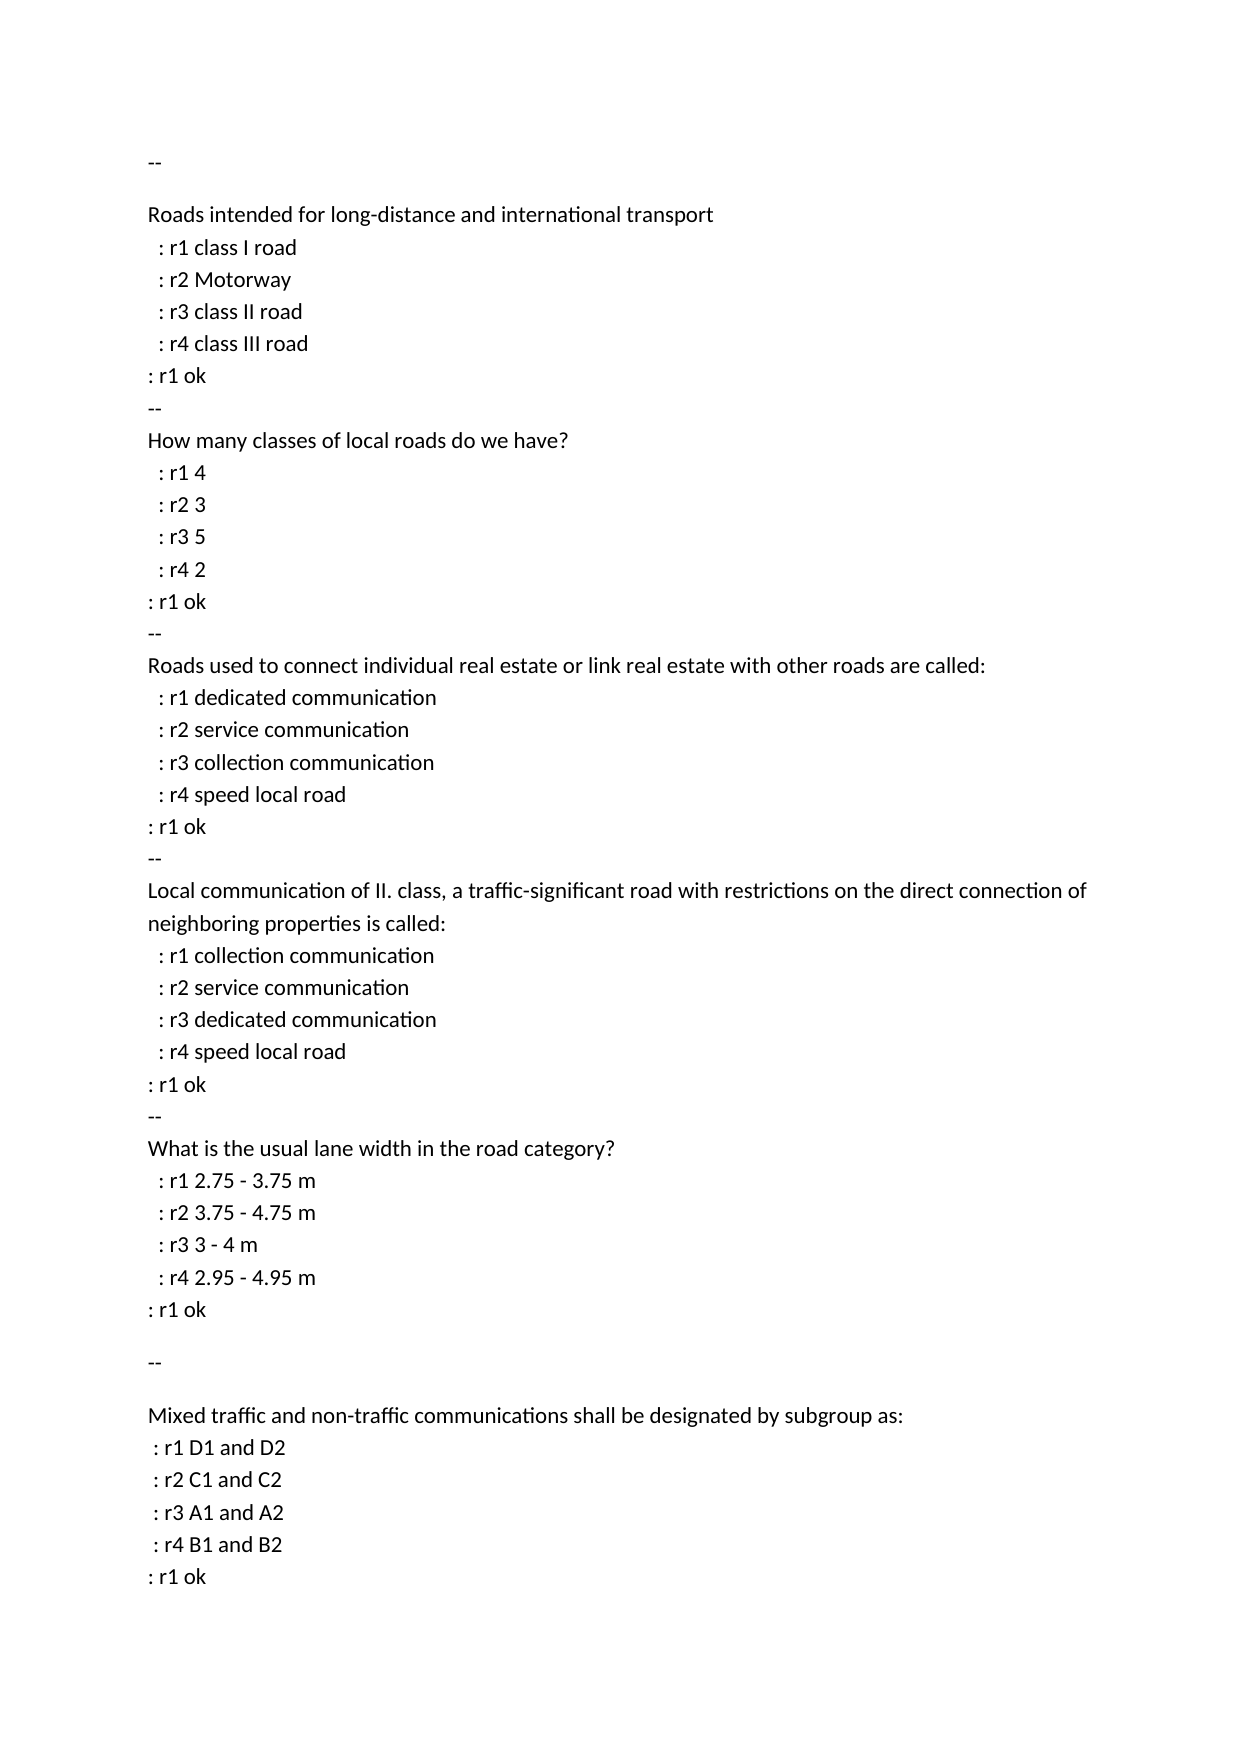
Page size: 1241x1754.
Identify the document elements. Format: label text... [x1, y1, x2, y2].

text Roads intended for long-distance and international transport : r1 class I road : r2 Motorway : r3 class II road : r4 class III road : r1 ok -- How many classes of local roads do we have? : r1 4 : r2 3 : r3 5 : r4 2 : r1 ok -- Roads used to connect individual real estate or link real estate with other roads are called: : r1 dedicated communication : r2 service communication : r3 collection communication : r4 speed local road : r1 ok -- Local communication of II. class, a traffic-significant road with restrictions on the direct connection of neighboring properties is called: : r1 collection communication : r2 service communication : r3 dedicated communication : r4 speed local road : r1 ok -- What is the usual lane width in the road category? : r1 2.75 - 3.75 m : r2 3.75 - 4.75 m : r3 3 - 4 m : r4 2.95 - 4.95 m : r1 ok [148, 201, 1093, 1323]
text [148, 1401, 1093, 1590]
text -- [148, 1348, 1093, 1376]
text -- [148, 148, 1093, 176]
